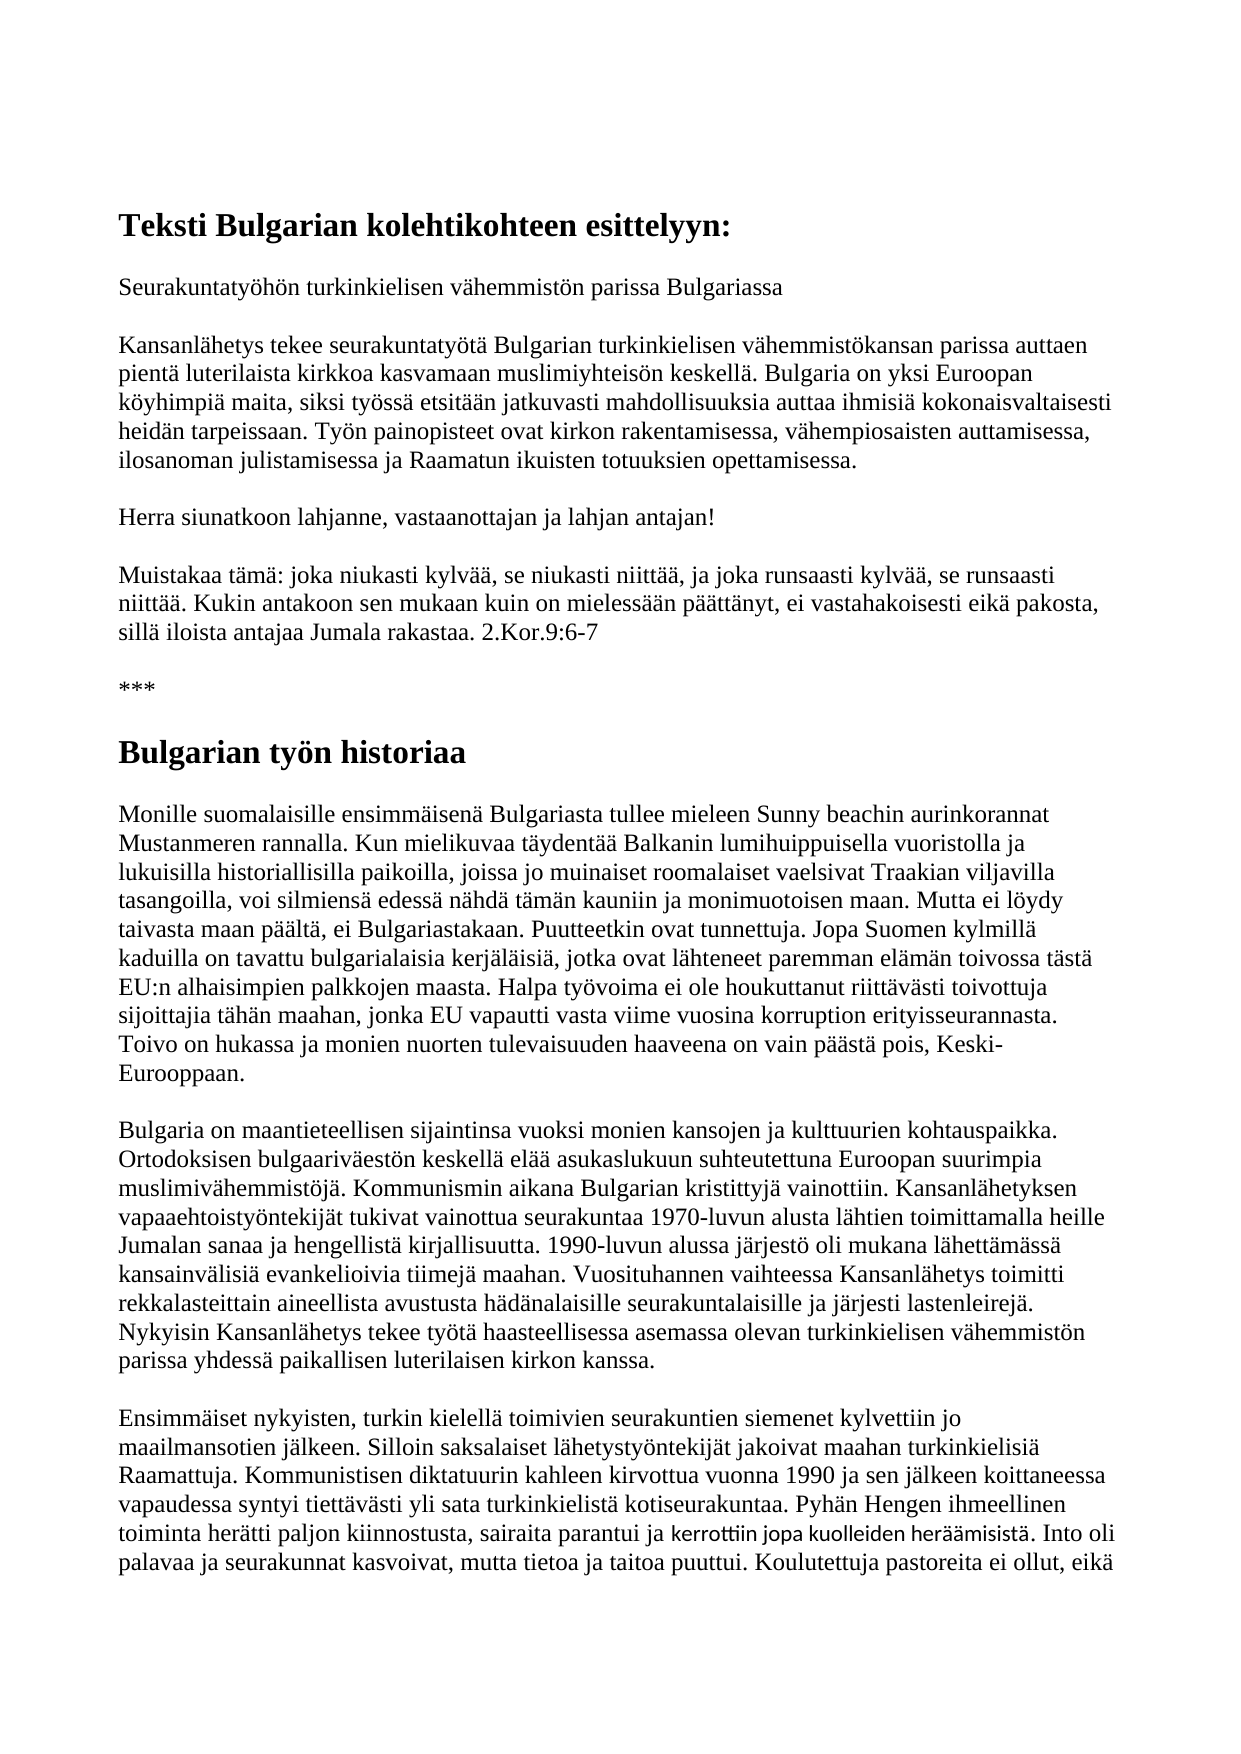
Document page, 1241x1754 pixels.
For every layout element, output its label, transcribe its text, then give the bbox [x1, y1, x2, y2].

text Bulgaria on maantieteellisen sijaintinsa vuoksi monien kansojen ja kulttuurien kohtauspaikka. Ortodoksisen bulgaariväestön keskellä elää asukaslukuun suhteutettuna Euroopan suurimpia muslimivähemmistöjä. Kommunismin aikana Bulgarian kristittyjä vainottiin. Kansanlähetyksen vapaaehtoistyöntekijät tukivat vainottua seurakuntaa 1970-luvun alusta lähtien toimittamalla heille Jumalan sanaa ja hengellistä kirjallisuutta. 1990-luvun alussa järjestö oli mukana lähettämässä kansainvälisiä evankelioivia tiimejä maahan. Vuosituhannen vaihteessa Kansanlähetys toimitti rekkalasteittain aineellista avustusta hädänalaisille seurakuntalaisille ja järjesti lastenleirejä. Nykyisin Kansanlähetys tekee työtä haasteellisessa asemassa olevan turkinkielisen vähemmistön parissa yhdessä paikallisen luterilaisen kirkon kanssa. [118, 1116, 1122, 1374]
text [118, 1403, 1122, 1576]
text Teksti Bulgarian kolehtikohteen esittelyyn: [118, 205, 1122, 243]
text Monille suomalaisille ensimmäisenä Bulgariasta tullee mieleen Sunny beachin aurinkorannat Mustanmeren rannalla. Kun mielikuvaa täydentää Balkanin lumihuippuisella vuoristolla ja lukuisilla historiallisilla paikoilla, joissa jo muinaiset roomalaiset vaelsivat Traakian viljavilla tasangoilla, voi silmiensä edessä nähdä tämän kauniin ja monimuotoisen maan. Mutta ei löydy taivasta maan päältä, ei Bulgariastakaan. Puutteetkin ovat tunnettuja. Jopa Suomen kylmillä kaduilla on tavattu bulgarialaisia kerjäläisiä, jotka ovat lähteneet paremman elämän toivossa tästä EU:n alhaisimpien palkkojen maasta. Halpa työvoima ei ole houkuttanut riittävästi toivottuja sijoittajia tähän maahan, jonka EU vapautti vasta viime vuosina korruption erityisseurannasta. Toivo on hukassa ja monien nuorten tulevaisuuden haaveena on vain päästä pois, Keski-Eurooppaan. [118, 799, 1122, 1087]
text *** [118, 675, 1122, 703]
text Bulgarian työn historiaa [118, 732, 1122, 771]
text Seurakuntatyöhön turkinkielisen vähemmistön parissa Bulgariassa Kansanlähetys tekee seurakuntatyötä Bulgarian turkinkielisen vähemmistökansan parissa auttaen pientä luterilaista kirkkoa kasvamaan muslimiyhteisön keskellä. Bulgaria on yksi Euroopan köyhimpiä maita, siksi työssä etsitään jatkuvasti mahdollisuuksia auttaa ihmisiä kokonaisvaltaisesti heidän tarpeissaan. Työn painopisteet ovat kirkon rakentamisessa, vähempiosaisten auttamisessa, ilosanoman julistamisessa ja Raamatun ikuisten totuuksien opettamisessa. Herra siunatkoon lahjanne, vastaanottajan ja lahjan antajan! Muistakaa tämä: joka niukasti kylvää, se niukasti niittää, ja joka runsaasti kylvää, se runsaasti niittää. Kukin antakoon sen mukaan kuin on mielessään päättänyt, ei vastahakoisesti eikä pakosta, sillä iloista antajaa Jumala rakastaa. 2.Kor.9:6-7 [118, 272, 1122, 646]
